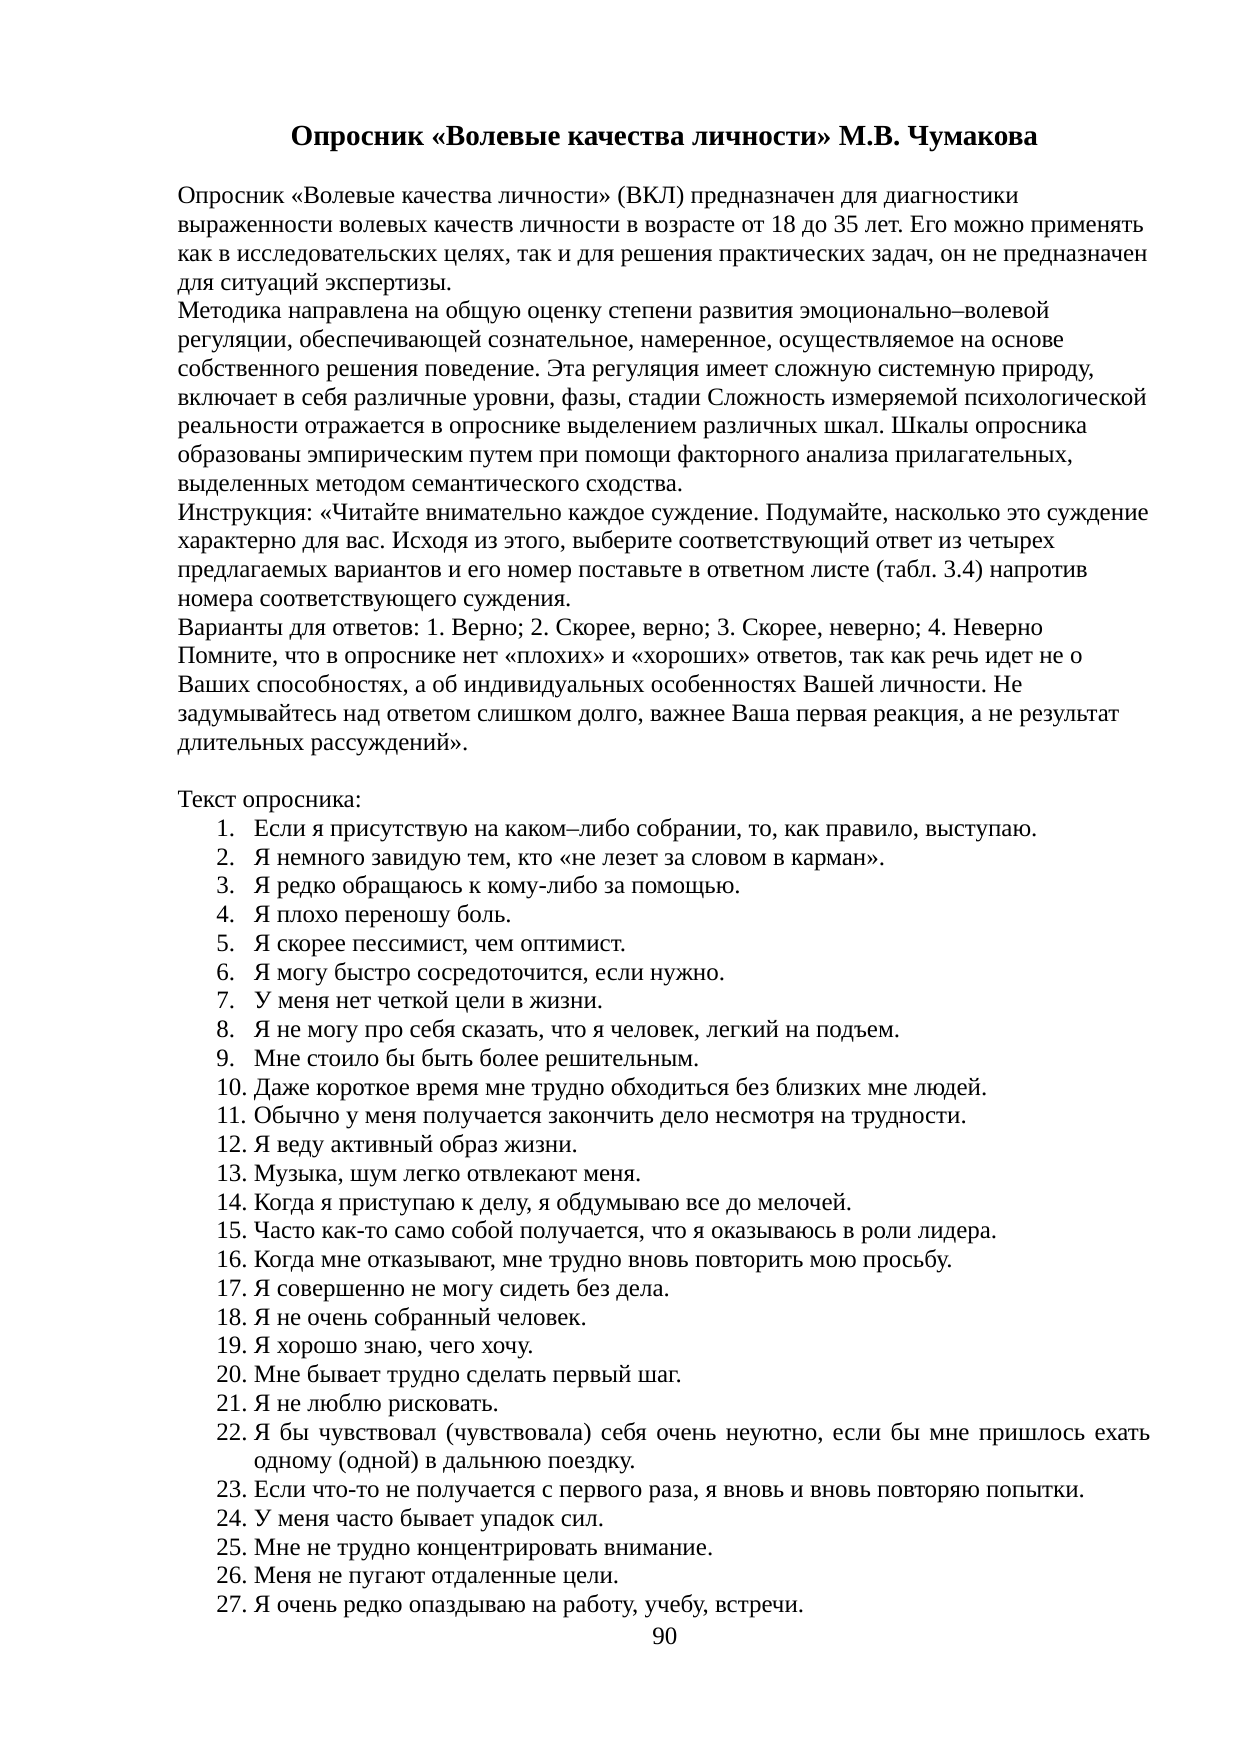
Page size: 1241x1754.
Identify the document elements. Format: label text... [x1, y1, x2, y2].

text Опросник «Волевые качества личности» (ВКЛ) предназначен для диагностики выраженности волевых качеств личности в возрасте от 18 до 35 лет. Его можно применять как в исследовательских целях, так и для решения практических задач, он не предназначен для ситуаций экспертизы. [177, 180, 1152, 295]
text Помните, что в опроснике нет «плохих» и «хороших» ответов, так как речь идет не о Ваших способностях, а об индивидуальных особенностях Вашей личности. Не задумывайтесь над ответом слишком долго, важнее Ваша первая реакция, а не результат длительных рассуждений». [177, 640, 1152, 755]
list Я хорошо знаю, чего хочу. [216, 1330, 1152, 1359]
list Я редко обращаюсь к кому-либо за помощью. [216, 870, 1152, 899]
list Мне стоило бы быть более решительным. [216, 1043, 1152, 1072]
list Я не могу про себя сказать, что я человек, легкий на подъем. [216, 1014, 1152, 1043]
list У меня часто бывает упадок сил. [216, 1503, 1152, 1532]
list Если что-то не получается с первого раза, я вновь и вновь повторяю попытки. [216, 1474, 1152, 1503]
list Даже короткое время мне трудно обходиться без близких мне людей. [216, 1072, 1152, 1100]
list Я бы чувствовал (чувствовала) себя очень неуютно, если бы мне пришлось ехать одному (одной) в дальнюю поездку. [216, 1417, 1152, 1474]
list Мне бывает трудно сделать первый шаг. [216, 1359, 1152, 1388]
list Часто как-то само собой получается, что я оказываюсь в роли лидера. [216, 1215, 1152, 1244]
list Когда мне отказывают, мне трудно вновь повторить мою просьбу. [216, 1244, 1152, 1273]
list Когда я приступаю к делу, я обдумываю все до мелочей. [216, 1187, 1152, 1215]
list Мне не трудно концентрировать внимание. [216, 1532, 1152, 1560]
list Музыка, шум легко отвлекают меня. [216, 1158, 1152, 1187]
list Я не очень собранный человек. [216, 1302, 1152, 1330]
list Я могу быстро сосредоточится, если нужно. [216, 957, 1152, 985]
text Текст опросника: [177, 784, 1152, 813]
text Варианты для ответов: 1. Верно; 2. Скорее, верно; 3. Скорее, неверно; 4. Неверно [177, 612, 1152, 640]
list Я очень редко опаздываю на работу, учебу, встречи. [216, 1589, 1152, 1618]
list Я плохо переношу боль. [216, 899, 1152, 928]
text Методика направлена на общую оценку степени развития эмоционально–волевой регуляции, обеспечивающей сознательное, намеренное, осуществляемое на основе собственного решения поведение. Эта регуляция имеет сложную системную природу, включает в себя различные уровни, фазы, стадии Сложность измеряемой психологической реальности отражается в опроснике выделением различных шкал. Шкалы опросника образованы эмпирическим путем при помощи факторного анализа прилагательных, выделенных методом семантического сходства. [177, 295, 1152, 497]
text Опросник «Волевые качества личности» М.В. Чумакова [177, 118, 1152, 152]
list Обычно у меня получается закончить дело несмотря на трудности. [216, 1100, 1152, 1129]
list Если я присутствую на каком–либо собрании, то, как правило, выступаю. [216, 813, 1152, 842]
text Инструкция: «Читайте внимательно каждое суждение. Подумайте, насколько это суждение характерно для вас. Исходя из этого, выберите соответствующий ответ из четырех предлагаемых вариантов и его номер поставьте в ответном листе (табл. 3.4) напротив номера соответствующего суждения. [177, 497, 1152, 612]
list Я не люблю рисковать. [216, 1388, 1152, 1417]
list Я совершенно не могу сидеть без дела. [216, 1273, 1152, 1302]
list Я веду активный образ жизни. [216, 1129, 1152, 1158]
list Меня не пугают отдаленные цели. [216, 1560, 1152, 1589]
list Я скорее пессимист, чем оптимист. [216, 928, 1152, 957]
list У меня нет четкой цели в жизни. [216, 985, 1152, 1014]
list Я немного завидую тем, кто «не лезет за словом в карман». [216, 842, 1152, 870]
